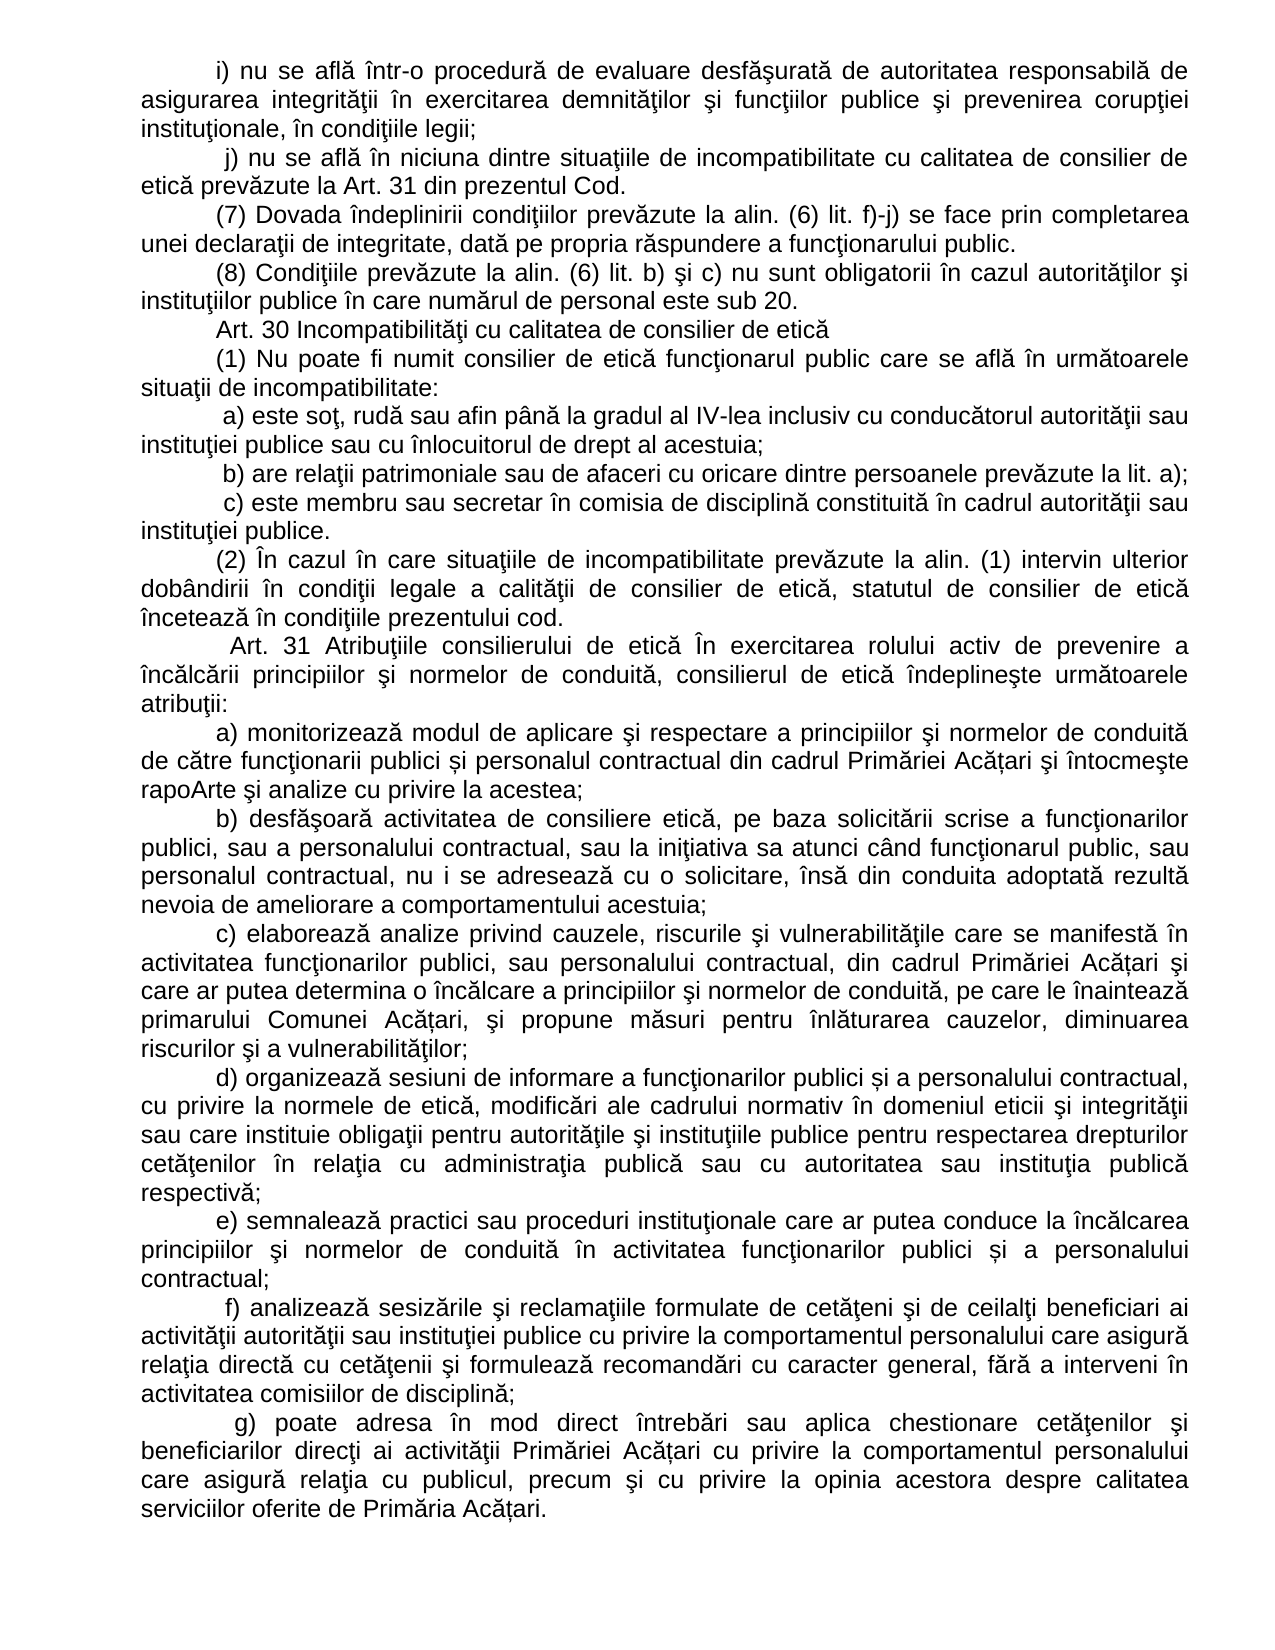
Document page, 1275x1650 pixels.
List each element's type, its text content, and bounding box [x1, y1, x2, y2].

text a) este soţ, rudă sau afin până la gradul al IV-lea inclusiv cu conducătorul autorităţii sau instituţiei publice sau cu înlocuitorul de drept al acestuia; [141, 401, 1191, 459]
text b) desfăşoară activitatea de consiliere etică, pe baza solicitării scrise a funcţionarilor publici, sau a personalului contractual, sau la iniţiativa sa atunci când funcţionarul public, sau personalul contractual, nu i se adresează cu o solicitare, însă din conduita adoptată rezultă nevoia de ameliorare a comportamentului acestuia; [141, 804, 1191, 919]
text d) organizează sesiuni de informare a funcţionarilor publici și a personalului contractual, cu privire la normele de etică, modificări ale cadrului normativ în domeniul eticii şi integrităţii sau care instituie obligaţii pentru autorităţile şi instituţiile publice pentru respectarea drepturilor cetăţenilor în relaţia cu administraţia publică sau cu autoritatea sau instituţia publică respectivă; [141, 1062, 1191, 1206]
text c) este membru sau secretar în comisia de disciplină constituită în cadrul autorităţii sau instituţiei publice. [141, 487, 1191, 545]
text e) semnalează practici sau proceduri instituţionale care ar putea conduce la încălcarea principiilor şi normelor de conduită în activitatea funcţionarilor publici și a personalului contractual; [141, 1206, 1191, 1292]
text (1) Nu poate fi numit consilier de etică funcţionarul public care se află în următoarele situaţii de incompatibilitate: [141, 344, 1191, 401]
text j) nu se află în niciuna dintre situaţiile de incompatibilitate cu calitatea de consilier de etică prevăzute la Art. 31 din prezentul Cod. [141, 142, 1191, 200]
text (8) Condiţiile prevăzute la alin. (6) lit. b) şi c) nu sunt obligatorii în cazul autorităţilor şi instituţiilor publice în care numărul de personal este sub 20. [141, 257, 1191, 315]
text b) are relaţii patrimoniale sau de afaceri cu oricare dintre persoanele prevăzute la lit. a); [141, 459, 1191, 487]
text Art. 30 Incompatibilităţi cu calitatea de consilier de etică [141, 315, 1191, 344]
text f) analizează sesizările şi reclamaţiile formulate de cetăţeni şi de ceilalţi beneficiari ai activităţii autorităţii sau instituţiei publice cu privire la comportamentul personalului care asigură relaţia directă cu cetăţenii şi formulează recomandări cu caracter general, fără a interveni în activitatea comisiilor de disciplină; [141, 1292, 1191, 1407]
text (7) Dovada îndeplinirii condiţiilor prevăzute la alin. (6) lit. f)-j) se face prin completarea unei declaraţii de integritate, dată pe propria răspundere a funcţionarului public. [141, 200, 1191, 257]
text Art. 31 Atribuţiile consilierului de etică În exercitarea rolului activ de prevenire a încălcării principiilor şi normelor de conduită, consilierul de etică îndeplineşte următoarele atribuţii: [141, 631, 1191, 717]
text a) monitorizează modul de aplicare şi respectare a principiilor şi normelor de conduită de către funcţionarii publici și personalul contractual din cadrul Primăriei Acățari şi întocmeşte rapoArte şi analize cu privire la acestea; [141, 717, 1191, 804]
text i) nu se află într-o procedură de evaluare desfăşurată de autoritatea responsabilă de asigurarea integrităţii în exercitarea demnităţilor şi funcţiilor publice şi prevenirea corupţiei instituţionale, în condiţiile legii; [141, 56, 1191, 142]
text c) elaborează analize privind cauzele, riscurile şi vulnerabilităţile care se manifestă în activitatea funcţionarilor publici, sau personalului contractual, din cadrul Primăriei Acățari şi care ar putea determina o încălcare a principiilor şi normelor de conduită, pe care le înaintează primarului Comunei Acățari, şi propune măsuri pentru înlăturarea cauzelor, diminuarea riscurilor şi a vulnerabilităţilor; [141, 919, 1191, 1062]
text g) poate adresa în mod direct întrebări sau aplica chestionare cetăţenilor şi beneficiarilor direcţi ai activităţii Primăriei Acățari cu privire la comportamentul personalului care asigură relaţia cu publicul, precum şi cu privire la opinia acestora despre calitatea serviciilor oferite de Primăria Acățari. [141, 1407, 1191, 1522]
text (2) În cazul în care situaţiile de incompatibilitate prevăzute la alin. (1) intervin ulterior dobândirii în condiţii legale a calităţii de consilier de etică, statutul de consilier de etică încetează în condiţiile prezentului cod. [141, 545, 1191, 631]
